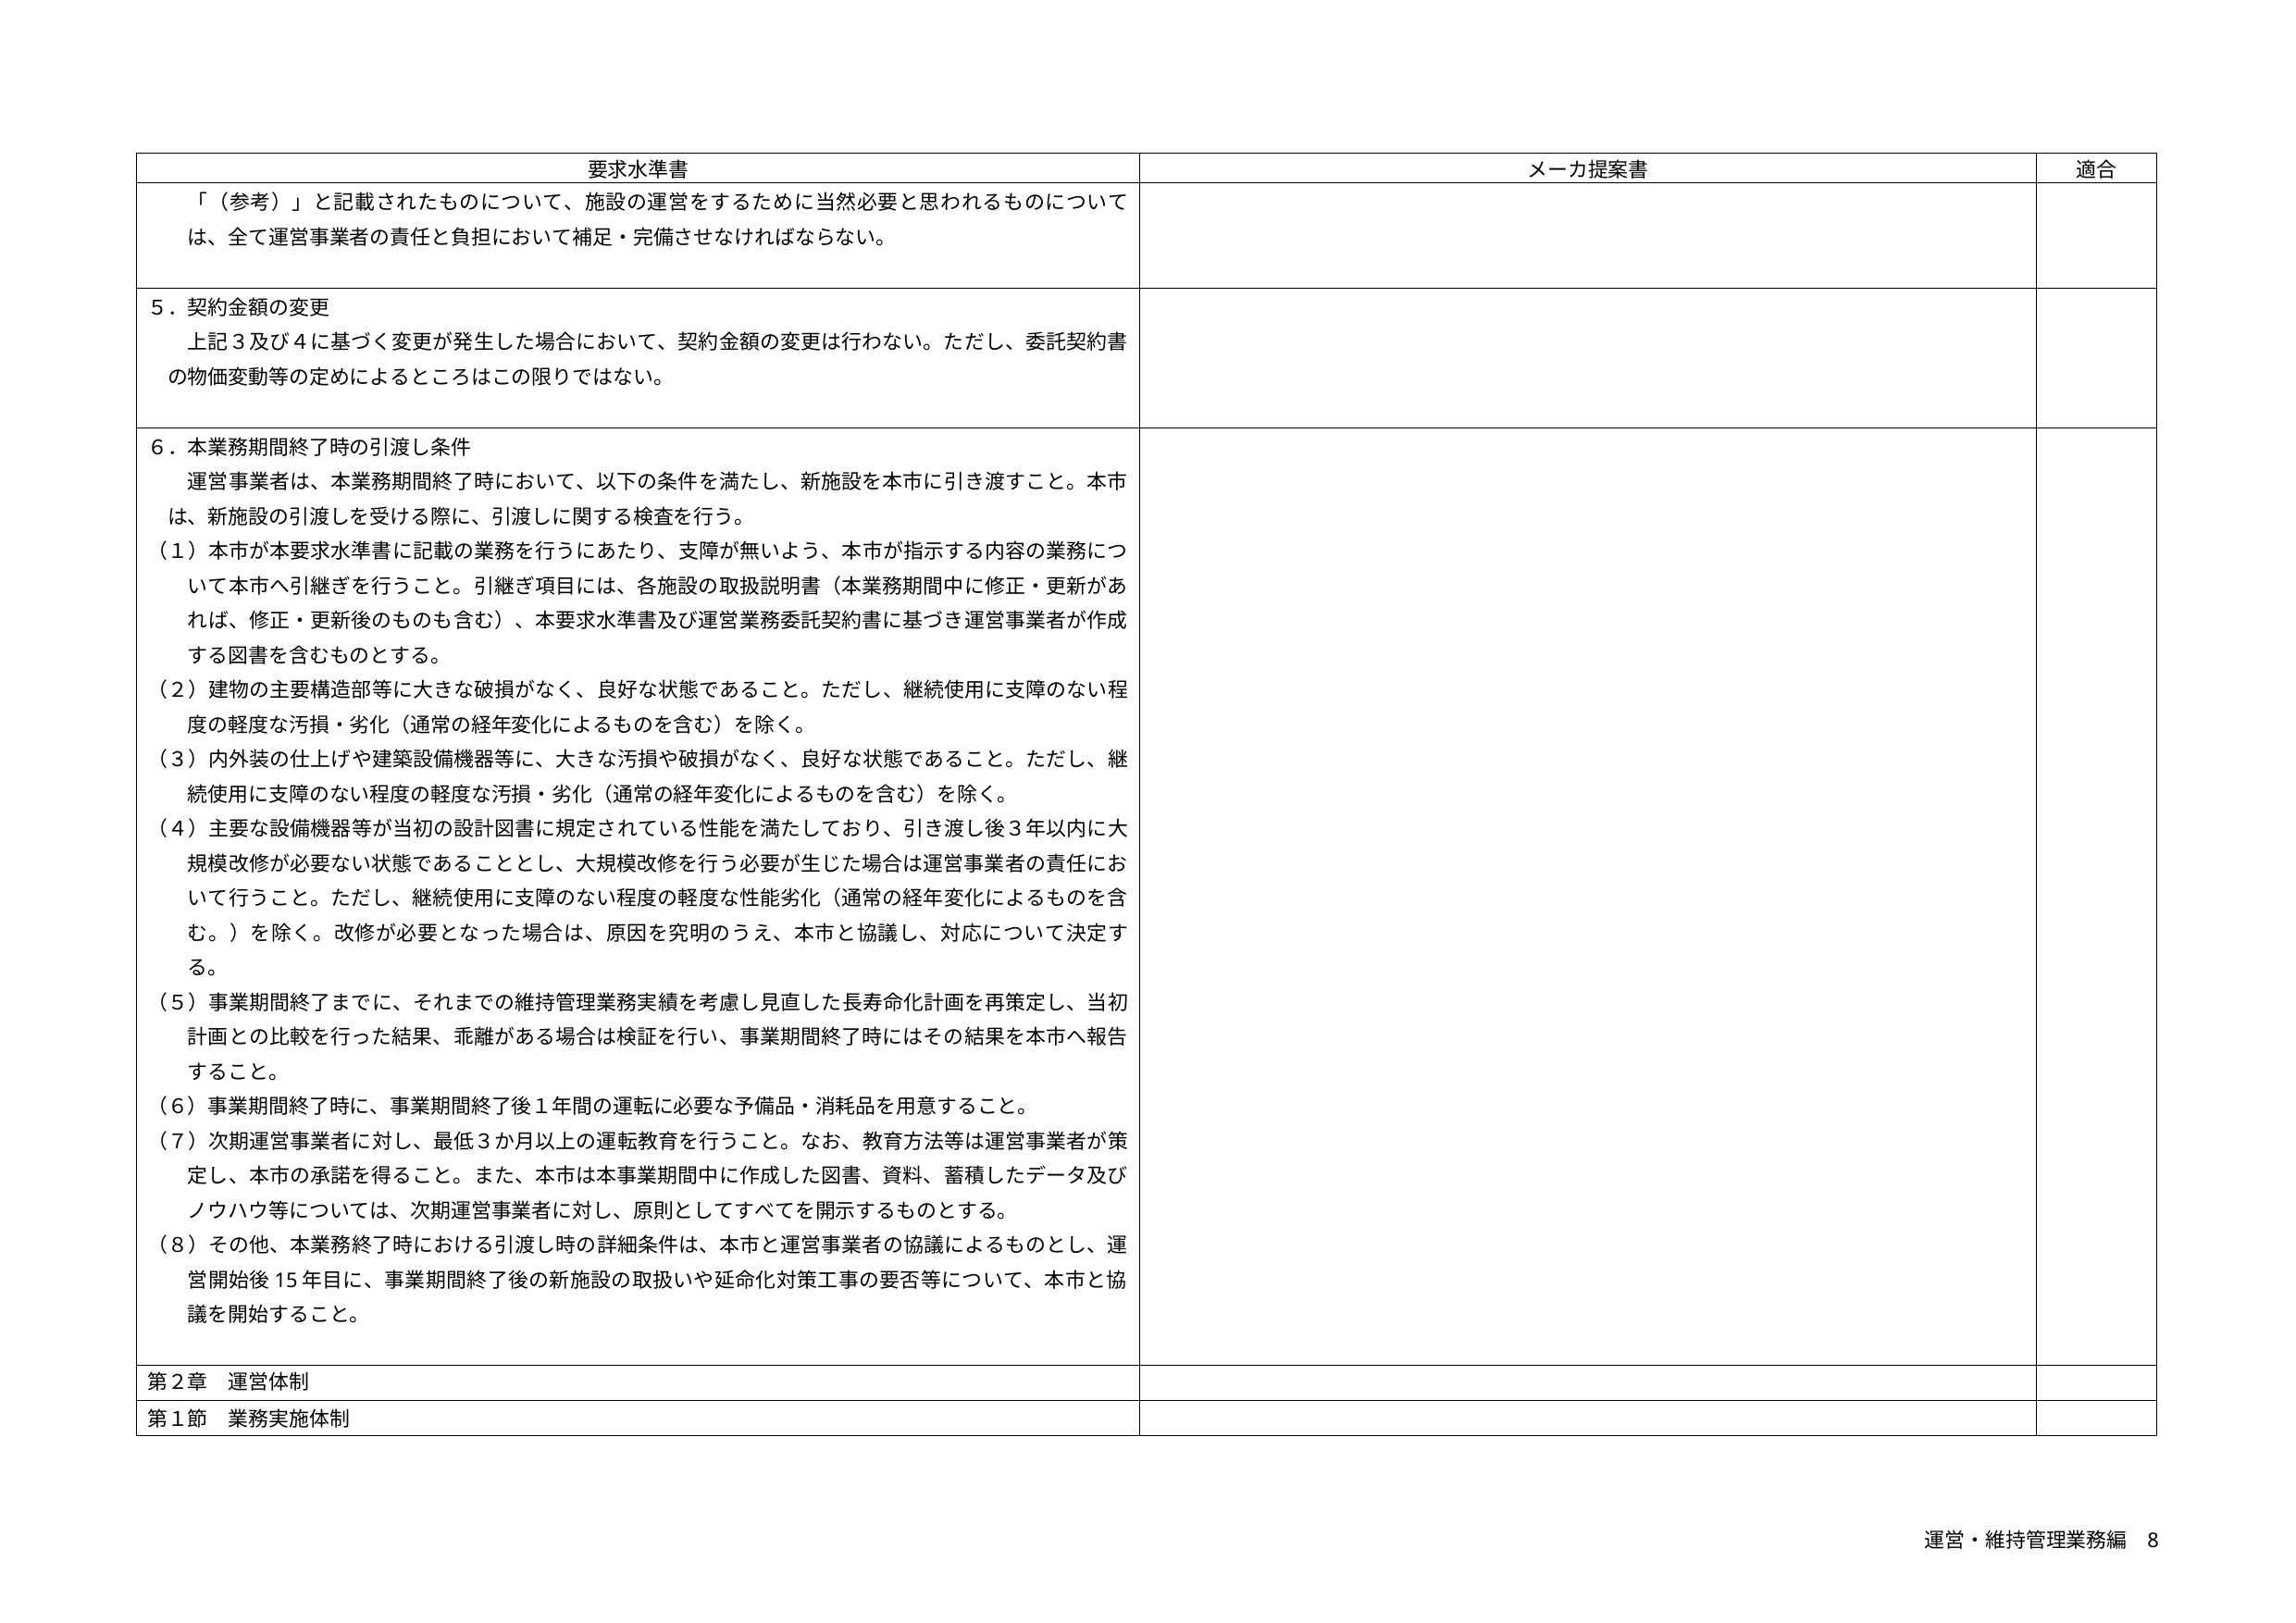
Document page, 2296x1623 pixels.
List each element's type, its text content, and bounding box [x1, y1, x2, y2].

table_cell [1140, 183, 2036, 288]
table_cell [137, 183, 1139, 288]
table_cell ６．本業務期間終了時の引渡し条件 運営事業者は、本業務期間終了時において、以下の条件を満たし、新施設を本市に引き渡すこと。本市は、新施設の引渡しを受ける際に、引渡しに関する検査を行う。 （１）本市が本要求水準書に記載の業務を行うにあたり、支障が無いよう、本市が指示する内容の業務について本市へ引継ぎを行うこと。引継ぎ項目には、各施設の取扱説明書（本業務期間中に修正・更新があれば、修正・更新後のものも含む）、本要求水準書及び運営業務委託契約書に基づき運営事業者が作成する図書を含むものとする。 （２）建物の主要構造部等に大きな破損がなく、良好な状態であること。ただし、継続使用に支障のない程度の軽度な汚損・劣化（通常の経年変化によるものを含む）を除く。 （３）内外装の仕上げや建築設備機器等に、大きな汚損や破損がなく、良好な状態であること。ただし、継続使用に支障のない程度の軽度な汚損・劣化（通常の経年変化によるものを含む）を除く。 （４）主要な設備機器等が当初の設計図書に規定されている性能を満たしており、引き渡し後３年以内に大規模改修が必要ない状態であることとし、大規模改修を行う必要が生じた場合は運営事業者の責任において行うこと。ただし、継続使用に支障のない程度の軽度な性能劣化（通常の経年変化によるものを含む。）を除く。改修が必要となった場合は、原因を究明のうえ、本市と協議し、対応について決定する。 （５）事業期間終了までに、それまでの維持管理業務実績を考慮し見直した長寿命化計画を再策定し、当初計画との比較を行った結果、乖離がある場合は検証を行い、事業期間終了時にはその結果を本市へ報告すること。 （６）事業期間終了時に、事業期間終了後１年間の運転に必要な予備品・消耗品を用意すること。 （７）次期運営事業者に対し、最低３か月以上の運転教育を行うこと。なお、教育方法等は運営事業者が策定し、本市の承諾を得ること。また、本市は本事業期間中に作成した図書、資料、蓄積したデータ及びノウハウ等については、次期運営事業者に対し、原則としてすべてを開示するものとする。 （８）その他、本業務終了時における引渡し時の詳細条件は、本市と運営事業者の協議によるものとし、運営開始後15年目に、事業期間終了後の新施設の取扱いや延命化対策工事の要否等について、本市と協議を開始すること。 [137, 428, 1139, 1365]
table_cell [1140, 289, 2036, 427]
table_header 要求水準書 [137, 154, 1139, 182]
table_cell [2037, 289, 2156, 427]
table_cell [1140, 1366, 2036, 1399]
table_cell 第２章 運営体制 [137, 1366, 1139, 1399]
table_cell [2037, 428, 2156, 1365]
table_cell [1140, 428, 2036, 1365]
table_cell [137, 1401, 1139, 1435]
table_header 適合 [2037, 154, 2156, 182]
table_cell [2037, 1366, 2156, 1399]
table_cell [1140, 1401, 2036, 1435]
table_cell [2037, 183, 2156, 288]
table_header メーカ提案書 [1140, 154, 2036, 182]
table_cell ５．契約金額の変更 上記３及び４に基づく変更が発生した場合において、契約金額の変更は行わない。ただし、委託契約書の物価変動等の定めによるところはこの限りではない。 [137, 289, 1139, 427]
table_cell [2037, 1401, 2156, 1435]
